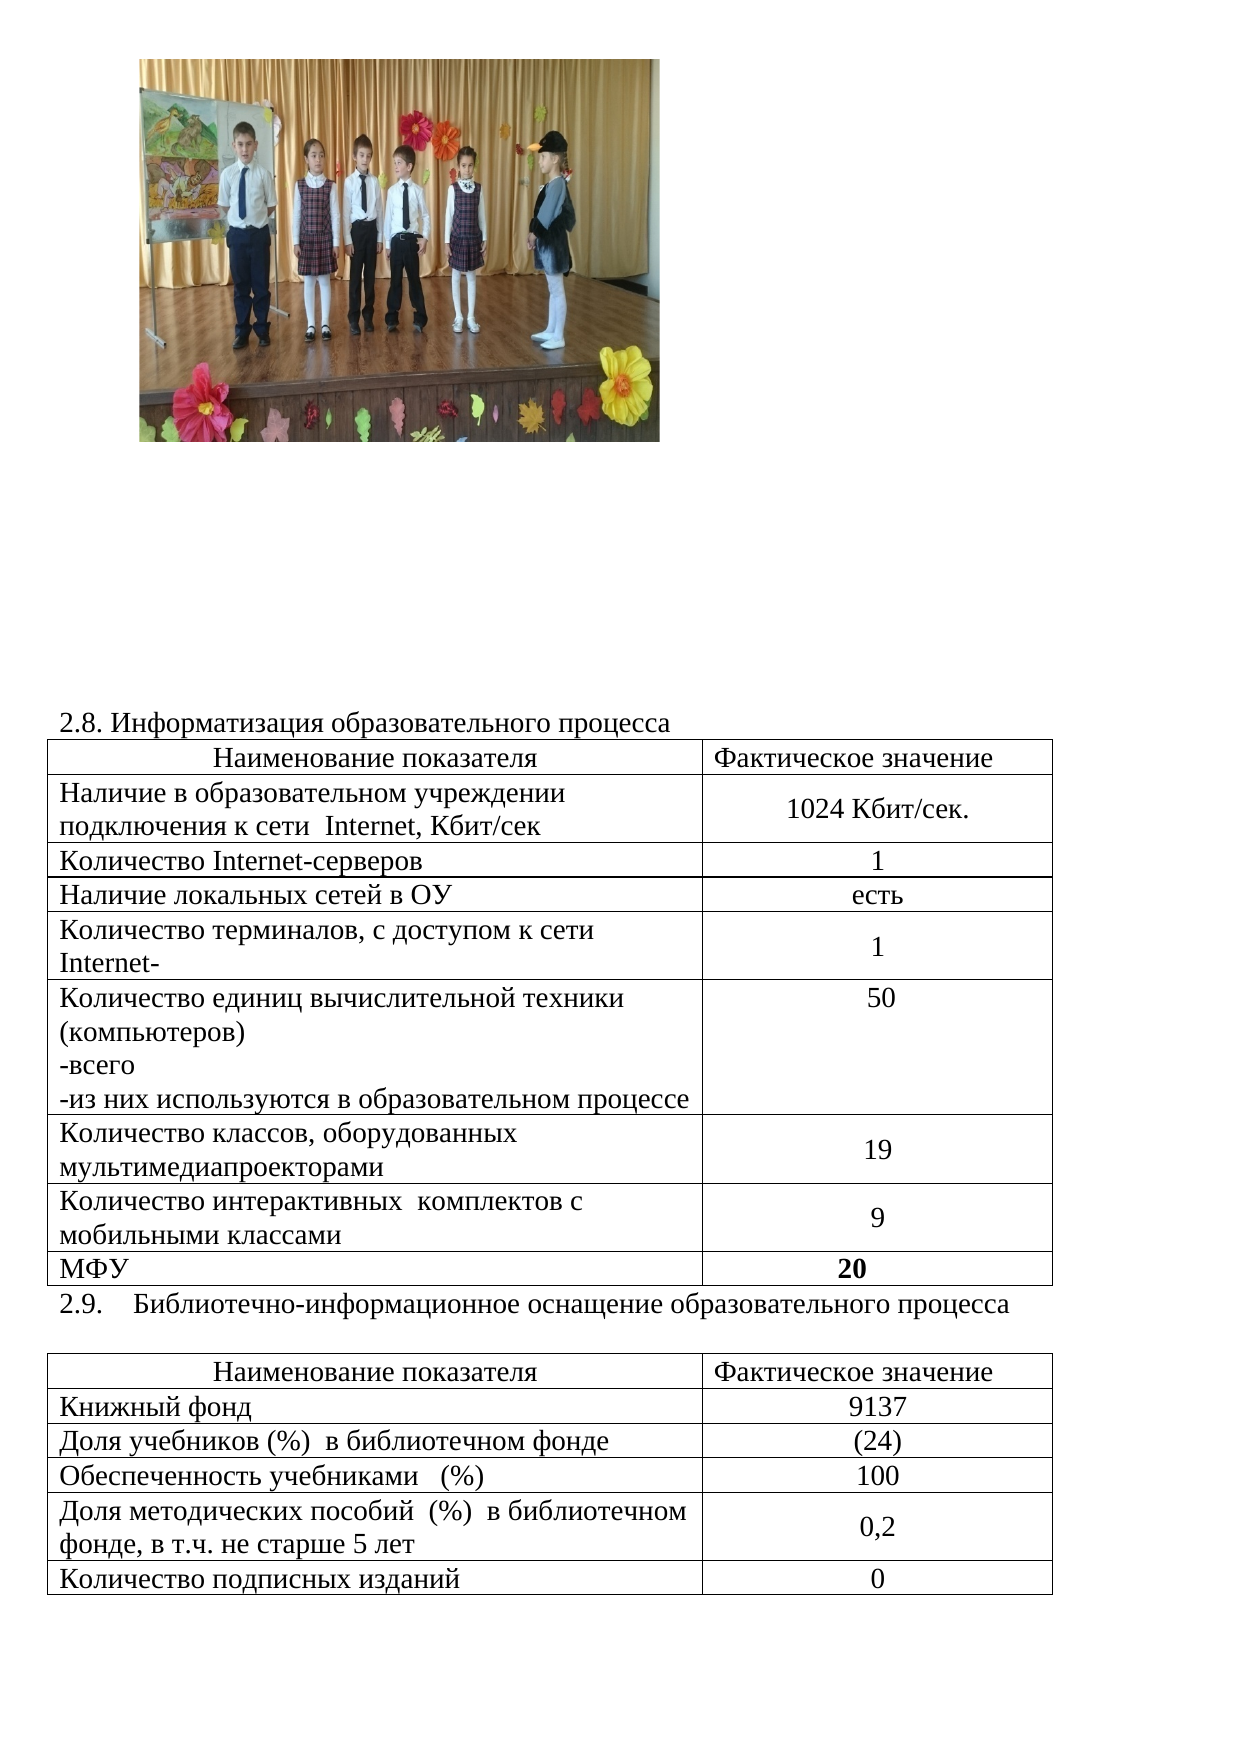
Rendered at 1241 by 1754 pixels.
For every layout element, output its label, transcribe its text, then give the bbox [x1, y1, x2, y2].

table_cell Количество подписных изданий [48, 1561, 702, 1594]
table_cell Количество Internet-серверов [48, 843, 702, 876]
table_cell 1024 Кбит/сек. [703, 775, 1052, 842]
table_header Наименование показателя [48, 740, 702, 774]
table_cell МФУ [48, 1252, 702, 1285]
table_cell Обеспеченность учебниками (%) [48, 1458, 702, 1492]
table_cell Количество терминалов, с доступом к сети Internet- [48, 912, 702, 979]
table_cell (24) [703, 1424, 1052, 1457]
text 2.8. Информатизация образовательного процесса [59, 706, 1152, 739]
table_cell Доля методических пособий (%) в библиотечном фонде, в т.ч. не старше 5 лет [48, 1493, 702, 1560]
table_header Наименование показателя [48, 1354, 702, 1388]
table_cell есть [703, 878, 1052, 911]
table_cell Доля учебников (%) в библиотечном фонде [48, 1424, 702, 1457]
table_cell 100 [703, 1458, 1052, 1492]
table_cell 9137 [703, 1389, 1052, 1422]
picture [139, 59, 660, 442]
table_cell Количество классов, оборудованных мультимедиапроекторами [48, 1115, 702, 1182]
table_cell 1 [703, 843, 1052, 876]
table_cell Наличие локальных сетей в ОУ [48, 878, 702, 911]
table_header Фактическое значение [703, 1354, 1052, 1388]
table_cell 19 [703, 1115, 1052, 1182]
table_header Фактическое значение [703, 740, 1052, 774]
table_cell Наличие в образовательном учреждении подключения к сети Internet, Кбит/сек [48, 775, 702, 842]
table_cell 9 [703, 1184, 1052, 1251]
table_cell Количество интерактивных комплектов с мобильными классами [48, 1184, 702, 1251]
table_cell 50 [703, 980, 1052, 1114]
table_cell 1 [703, 912, 1052, 979]
list Библиотечно-информационное оснащение образовательного процесса [59, 1286, 1152, 1320]
table_cell Количество единиц вычислительной техники (компьютеров) -всего -из них используются в образовательном процессе [48, 980, 702, 1114]
table_cell 0 [703, 1561, 1052, 1594]
table_cell 0,2 [703, 1493, 1052, 1560]
table_cell 20 [703, 1252, 1052, 1285]
table_cell Книжный фонд [48, 1389, 702, 1422]
